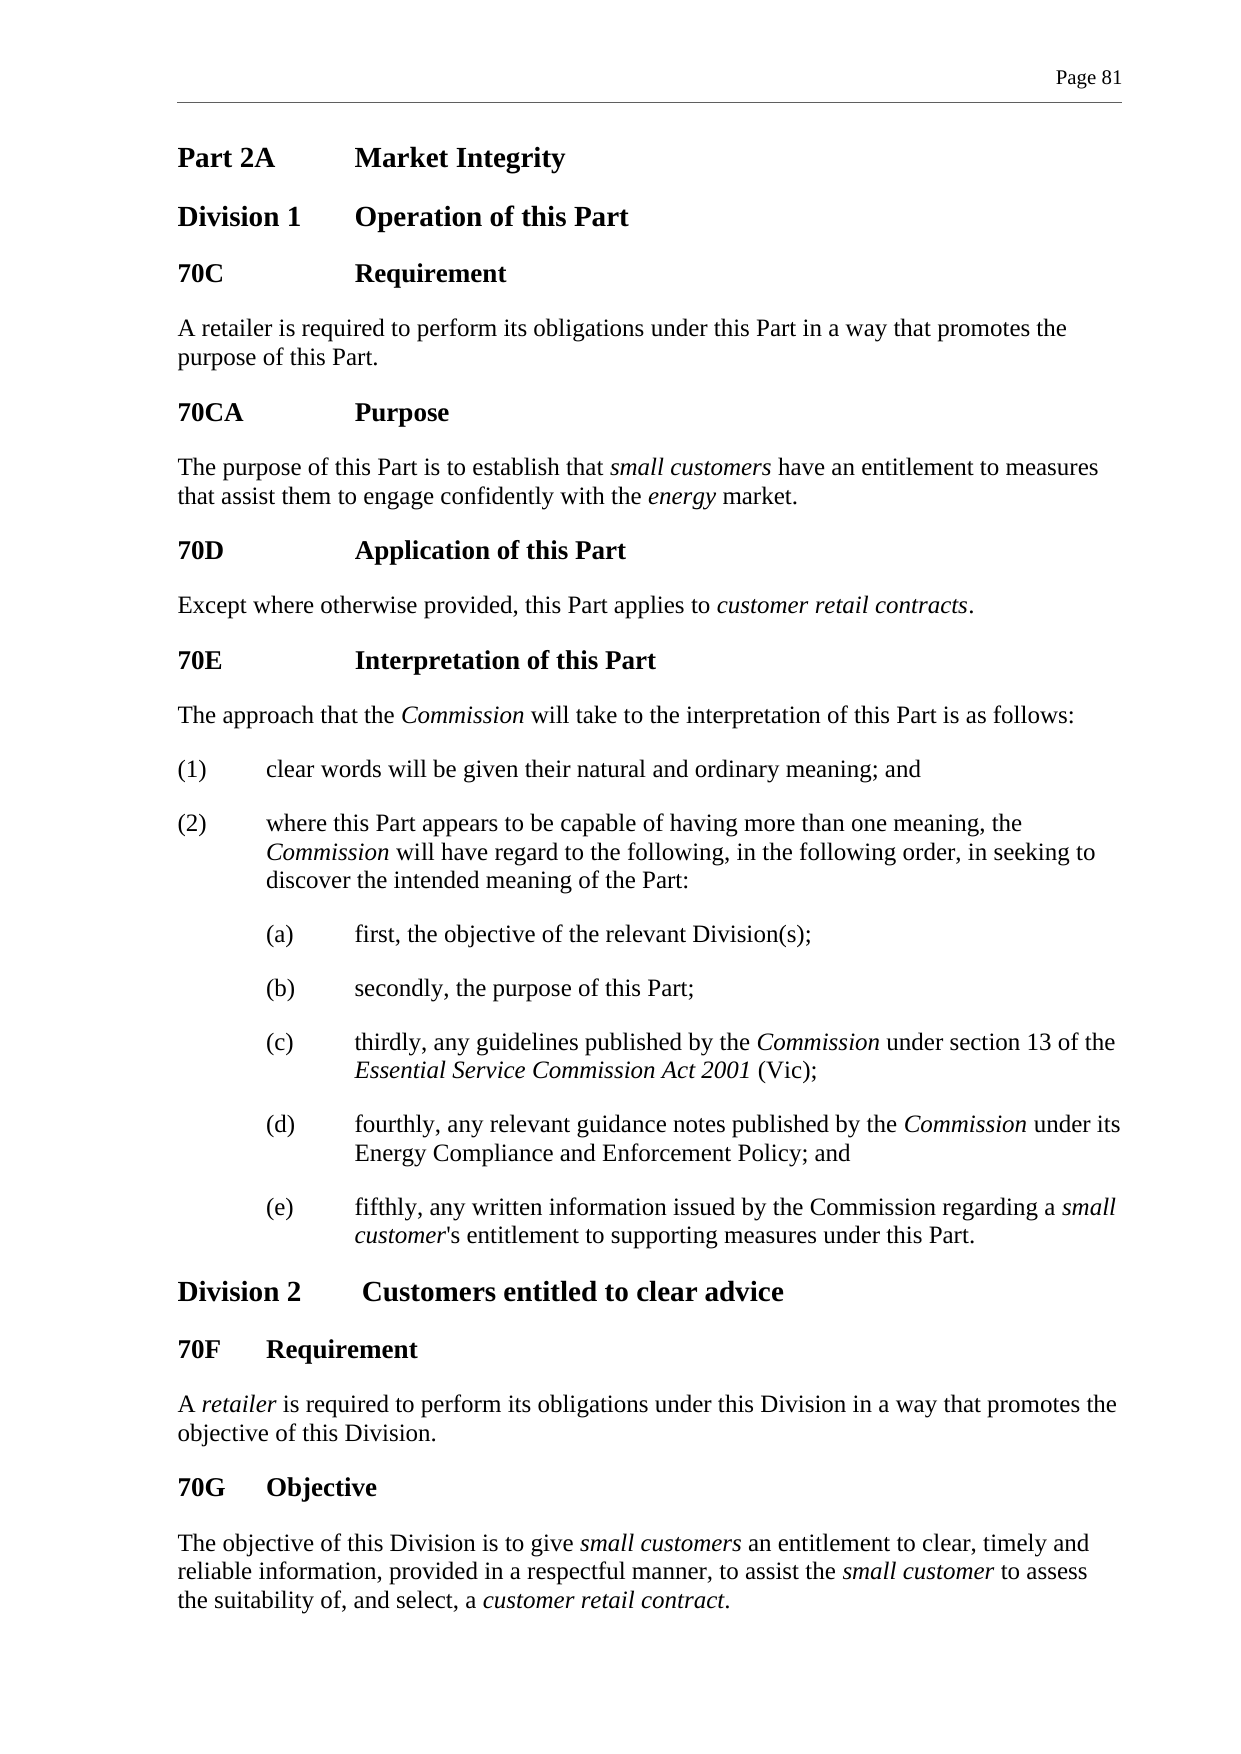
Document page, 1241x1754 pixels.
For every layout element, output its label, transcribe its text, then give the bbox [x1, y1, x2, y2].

text 70G Objective [177, 1471, 1122, 1503]
text thirdly, any guidelines published by the Commission under section 13 of the Essential Service Commission Act 2001 (Vic); [266, 1027, 1122, 1084]
text secondly, the purpose of this Part; [266, 973, 1122, 1002]
text A retailer is required to perform its obligations under this Part in a way that promotes the purpose of this Part. [177, 313, 1122, 371]
text 70C Requirement [177, 257, 1122, 288]
text 70F Requirement [177, 1333, 1122, 1364]
text The purpose of this Part is to establish that small customers have an entitlement to measures that assist them to engage confidently with the energy market. [177, 452, 1122, 509]
text Division 2 Customers entitled to clear advice [177, 1274, 1122, 1308]
text 70D Application of this Part [177, 534, 1122, 566]
text fourthly, any relevant guidance notes published by the Commission under its Energy Compliance and Enforcement Policy; and [266, 1109, 1122, 1167]
text The objective of this Division is to give small customers an entitlement to clear, timely and reliable information, provided in a respectful manner, to assist the small customer to assess the suitability of, and select, a customer retail contract. [177, 1528, 1122, 1614]
text (1) clear words will be given their natural and ordinary meaning; and [177, 754, 1122, 783]
text Division 1 Operation of this Part [177, 199, 1122, 232]
text 70E Interpretation of this Part [177, 644, 1122, 676]
text (2) where this Part appears to be capable of having more than one meaning, the Commission will have regard to the following, in the following order, in seeking to discover the intended meaning of the Part: [177, 808, 1122, 894]
text The approach that the Commission will take to the interpretation of this Part is as follows: [177, 701, 1122, 729]
text 70CA Purpose [177, 396, 1122, 427]
text first, the objective of the relevant Division(s); [266, 919, 1122, 948]
text Part 2A Market Integrity [177, 140, 1122, 174]
text Except where otherwise provided, this Part applies to customer retail contracts. [177, 591, 1122, 619]
text fifthly, any written information issued by the Commission regarding a small customer's entitlement to supporting measures under this Part. [266, 1192, 1122, 1249]
text A retailer is required to perform its obligations under this Division in a way that promotes the objective of this Division. [177, 1389, 1122, 1446]
